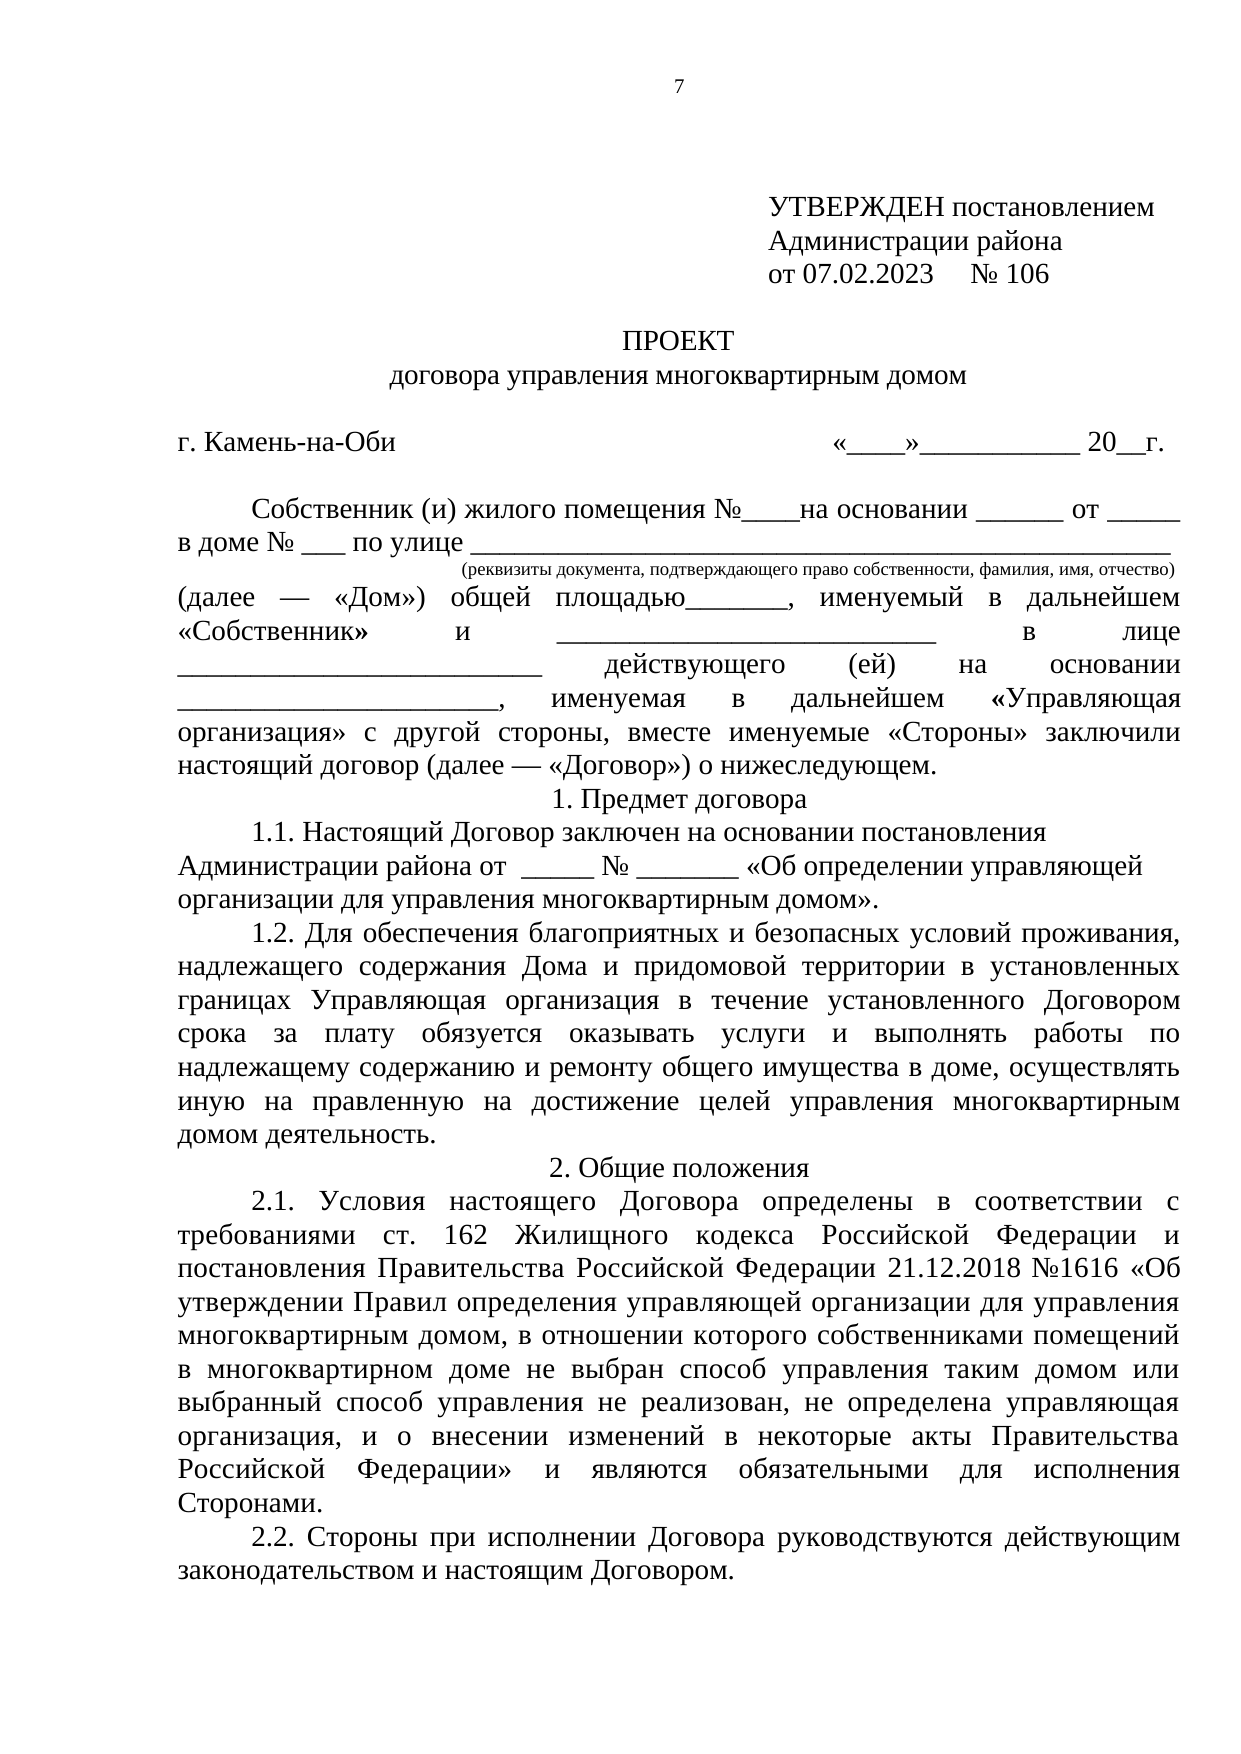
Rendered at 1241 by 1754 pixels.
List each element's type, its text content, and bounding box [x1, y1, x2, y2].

text (далее — «Дом») общей площадью_______, именуемый в дальнейшем «Собственник» и __________________________ в лице _________________________ действующего (ей) на основании ______________________, именуемая в дальнейшем «Управляющая организация» с другой стороны, вместе именуемые «Стороны» заключили настоящий договор (далее — «Договор») о нижеследующем. [177, 579, 1181, 781]
text 1. Предмет договора [177, 781, 1181, 814]
text Собственник (и) жилого помещения №____на основании ______ от _____ в доме № ___ по улице ________________________________________________ [177, 491, 1181, 558]
text 1.1. Настоящий Договор заключен на основании постановления Администрации района от _____ № _______ «Об определении управляющей организации для управления многоквартирным домом». [177, 814, 1181, 915]
text 2.2. Стороны при исполнении Договора руководствуются действующим законодательством и настоящим Договором. [177, 1519, 1181, 1586]
text ПРОЕКТ [175, 323, 1181, 357]
text 1.2. Для обеспечения благоприятных и безопасных условий проживания, надлежащего содержания Дома и придомовой территории в установленных границах Управляющая организация в течение установленного Договором срока за плату обязуется оказывать услуги и выполнять работы по надлежащему содержанию и ремонту общего имущества в доме, осуществлять иную на правленную на достижение целей управления многоквартирным домом деятельность. [177, 915, 1181, 1150]
text 2.1. Условия настоящего Договора определены в соответствии с требованиями ст. 162 Жилищного кодекса Российской Федерации и постановления Правительства Российской Федерации 21.12.2018 №1616 «Об утверждении Правил определения управляющей организации для управления многоквартирным домом, в отношении которого собственниками помещений в многоквартирном доме не выбран способ управления таким домом или выбранный способ управления не реализован, не определена управляющая организация, и о внесении изменений в некоторые акты Правительства Российской Федерации» и являются обязательными для исполнения Сторонами. [177, 1183, 1181, 1519]
text г. Камень-на-Оби «____»___________ 20__г. [177, 424, 1181, 457]
text УТВЕРЖДЕН постановлением Администрации района [768, 189, 1181, 256]
text 2. Общие положения [177, 1150, 1181, 1183]
text договора управления многоквартирным домом [175, 357, 1181, 390]
text от 07.02.2023 № 106 [768, 256, 1181, 290]
text (реквизиты документа, подтверждающего право собственности, фамилия, имя, отчество) [177, 558, 1181, 579]
